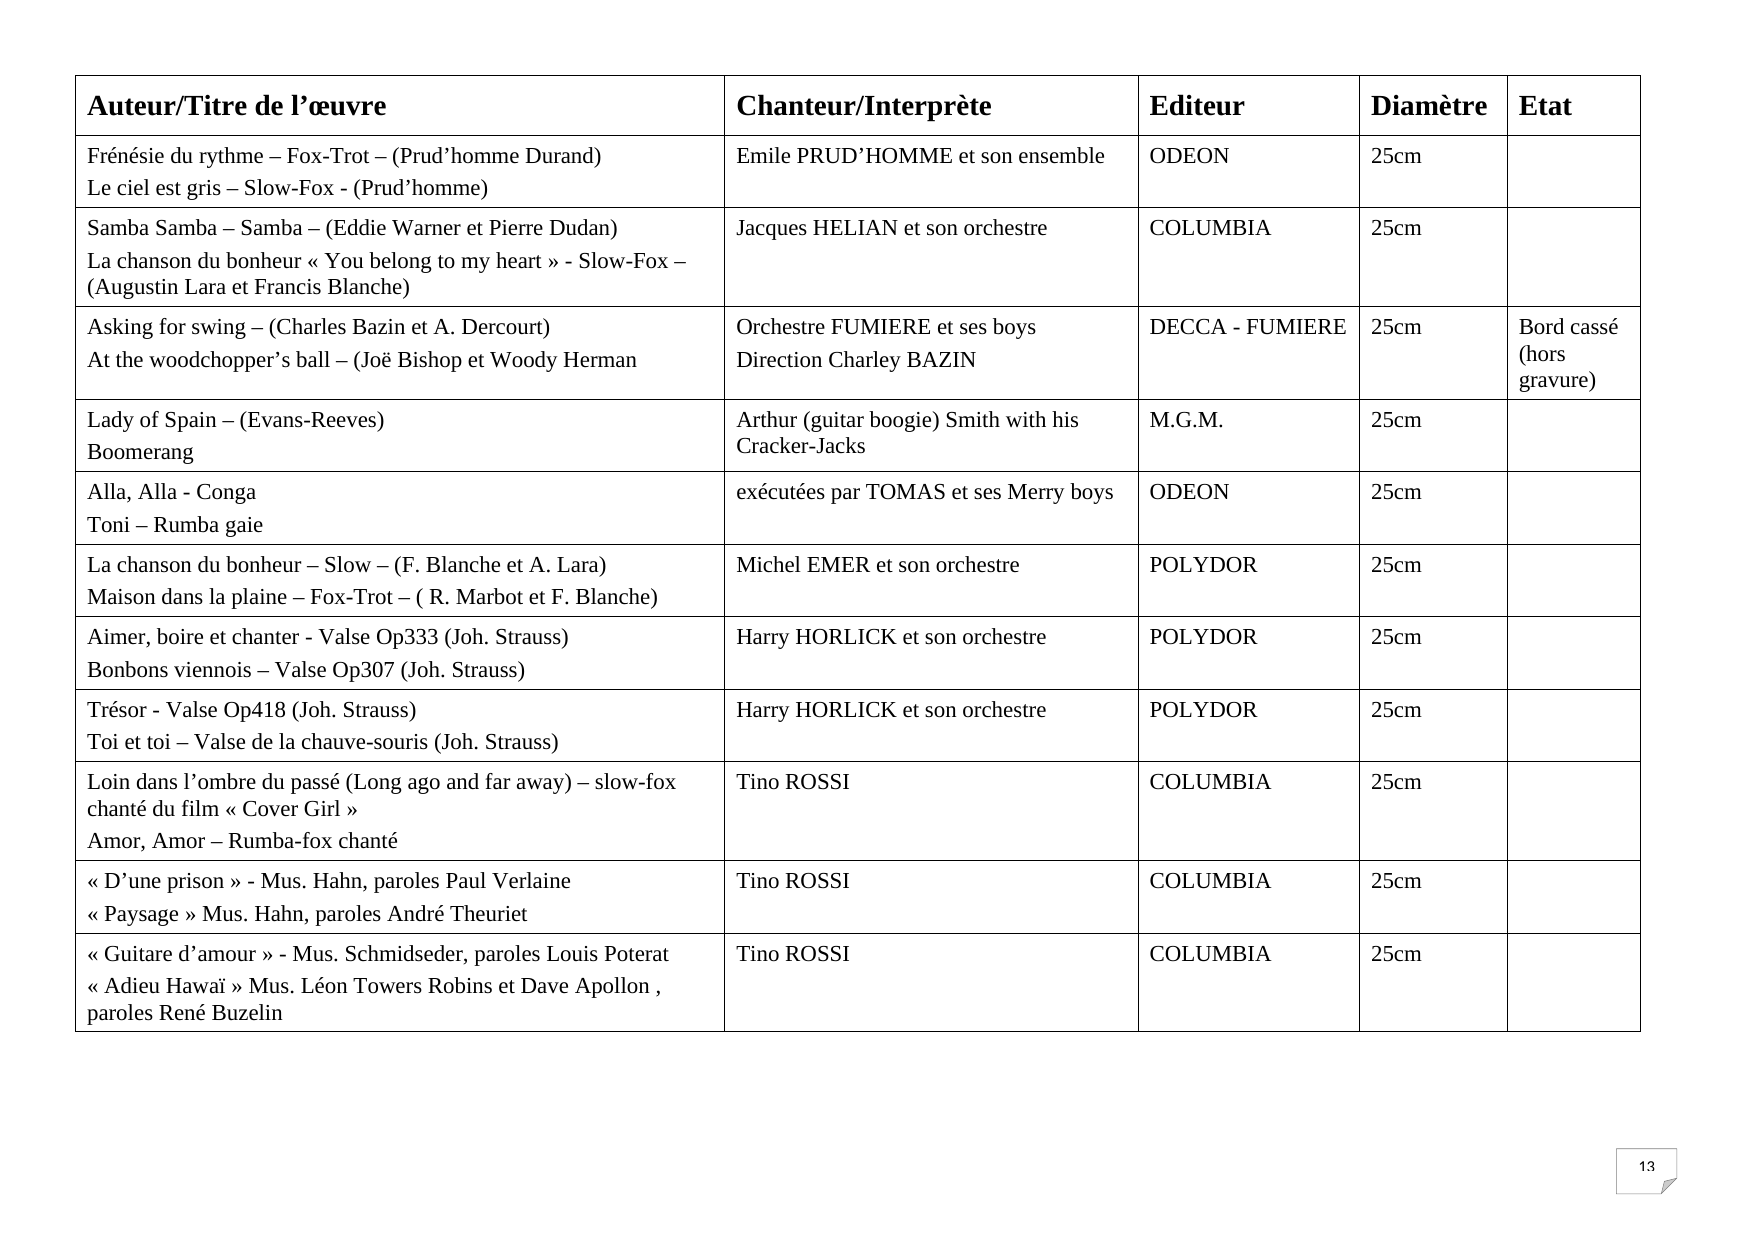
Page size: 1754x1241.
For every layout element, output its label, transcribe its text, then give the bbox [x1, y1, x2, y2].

table_cell Asking for swing – (Charles Bazin et A. Dercourt) At the woodchopper’s ball – (Joë Bishop et Woody Herman [76, 307, 724, 398]
table_cell DECCA - FUMIERE [1139, 307, 1359, 398]
table_cell Tino ROSSI [725, 861, 1138, 932]
table_cell La chanson du bonheur – Slow – (F. Blanche et A. Lara) Maison dans la plaine – Fox-Trot – ( R. Marbot et F. Blanche) [76, 545, 724, 616]
table_cell [1508, 545, 1640, 616]
table_cell 25cm [1360, 545, 1507, 616]
table_cell M.G.M. [1139, 400, 1359, 471]
table_cell Trésor - Valse Op418 (Joh. Strauss) Toi et toi – Valse de la chauve-souris (Joh. Strauss) [76, 690, 724, 761]
table_cell [1508, 617, 1640, 688]
table_cell Tino ROSSI [725, 762, 1138, 860]
table_cell ODEON [1139, 472, 1359, 543]
table_cell 25cm [1360, 472, 1507, 543]
table_cell 25cm [1360, 208, 1507, 306]
table_header Diamètre [1360, 76, 1507, 134]
table_cell 25cm [1360, 762, 1507, 860]
table_cell Arthur (guitar boogie) Smith with his Cracker-Jacks [725, 400, 1138, 471]
table_cell Harry HORLICK et son orchestre [725, 690, 1138, 761]
table_cell « Guitare d’amour » - Mus. Schmidseder, paroles Louis Poterat « Adieu Hawaï » Mus. Léon Towers Robins et Dave Apollon , paroles René Buzelin [76, 934, 724, 1031]
table_cell Orchestre FUMIERE et ses boys Direction Charley BAZIN [725, 307, 1138, 398]
table_cell Loin dans l’ombre du passé (Long ago and far away) – slow-fox chanté du film « Cover Girl » Amor, Amor – Rumba-fox chanté [76, 762, 724, 860]
table_cell [1508, 762, 1640, 860]
table_cell Bord cassé (hors gravure) [1508, 307, 1640, 398]
table_cell POLYDOR [1139, 545, 1359, 616]
table_cell [1508, 136, 1640, 207]
table_cell COLUMBIA [1139, 934, 1359, 1031]
table_cell [1508, 472, 1640, 543]
table_cell POLYDOR [1139, 617, 1359, 688]
table_cell COLUMBIA [1139, 762, 1359, 860]
table_cell Aimer, boire et chanter - Valse Op333 (Joh. Strauss) Bonbons viennois – Valse Op307 (Joh. Strauss) [76, 617, 724, 688]
table_cell exécutées par TOMAS et ses Merry boys [725, 472, 1138, 543]
table_cell ODEON [1139, 136, 1359, 207]
table_cell 25cm [1360, 617, 1507, 688]
table_cell [1508, 934, 1640, 1031]
table_cell Alla, Alla - Conga Toni – Rumba gaie [76, 472, 724, 543]
table_cell POLYDOR [1139, 690, 1359, 761]
table_header Auteur/Titre de l’œuvre [76, 76, 724, 134]
table_cell 25cm [1360, 136, 1507, 207]
table_cell Lady of Spain – (Evans-Reeves) Boomerang [76, 400, 724, 471]
table_cell Frénésie du rythme – Fox-Trot – (Prud’homme Durand) Le ciel est gris – Slow-Fox - (Prud’homme) [76, 136, 724, 207]
table_header Chanteur/Interprète [725, 76, 1138, 134]
table_cell Harry HORLICK et son orchestre [725, 617, 1138, 688]
table_header Editeur [1139, 76, 1359, 134]
table_cell 25cm [1360, 307, 1507, 398]
table_header Etat [1508, 76, 1640, 134]
table_cell [1508, 690, 1640, 761]
table_cell [1508, 400, 1640, 471]
table_cell 25cm [1360, 690, 1507, 761]
table_cell [1508, 861, 1640, 932]
table_cell Michel EMER et son orchestre [725, 545, 1138, 616]
table_cell Tino ROSSI [725, 934, 1138, 1031]
table_cell Jacques HELIAN et son orchestre [725, 208, 1138, 306]
table_cell 25cm [1360, 861, 1507, 932]
table_cell COLUMBIA [1139, 861, 1359, 932]
table_cell Samba Samba – Samba – (Eddie Warner et Pierre Dudan) La chanson du bonheur « You belong to my heart » - Slow-Fox – (Augustin Lara et Francis Blanche) [76, 208, 724, 306]
table_cell COLUMBIA [1139, 208, 1359, 306]
table_cell 25cm [1360, 400, 1507, 471]
table_cell « D’une prison » - Mus. Hahn, paroles Paul Verlaine « Paysage » Mus. Hahn, paroles André Theuriet [76, 861, 724, 932]
table_cell 25cm [1360, 934, 1507, 1031]
table_cell [1508, 208, 1640, 306]
table_cell Emile PRUD’HOMME et son ensemble [725, 136, 1138, 207]
